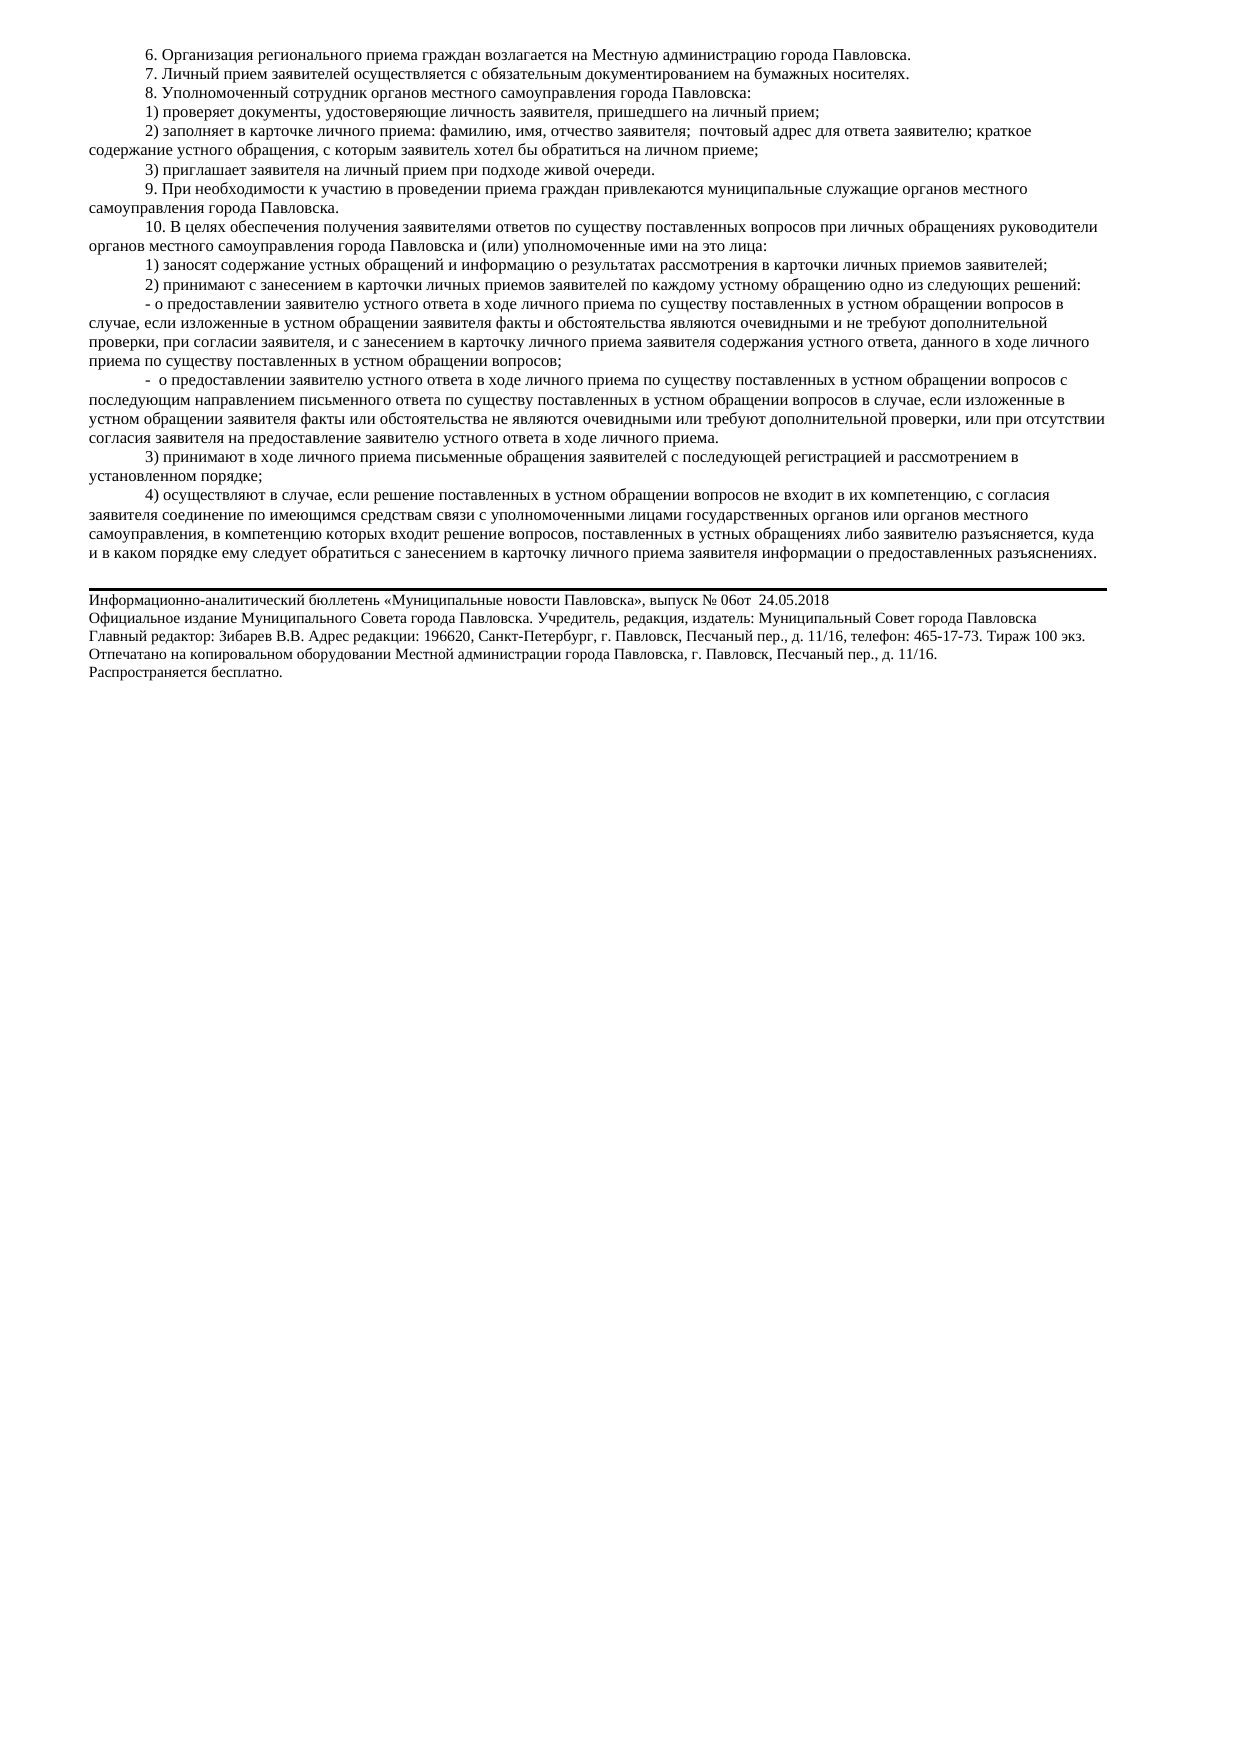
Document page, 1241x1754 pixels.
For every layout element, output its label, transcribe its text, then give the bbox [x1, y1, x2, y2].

text Информационно-аналитический бюллетень «Муниципальные новости Павловска», выпуск № 06от 24.05.2018 [89, 591, 1107, 609]
text 3) приглашает заявителя на личный прием при подходе живой очереди. [89, 159, 1107, 178]
text - о предоставлении заявителю устного ответа в ходе личного приема по существу поставленных в устном обращении вопросов в случае, если изложенные в устном обращении заявителя факты и обстоятельства являются очевидными и не требуют дополнительной проверки, при согласии заявителя, и с занесением в карточку личного приема заявителя содержания устного ответа, данного в ходе личного приема по существу поставленных в устном обращении вопросов; [89, 293, 1107, 370]
text 9. При необходимости к участию в проведении приема граждан привлекаются муниципальные служащие органов местного самоуправления города Павловска. [89, 178, 1107, 217]
text Отпечатано на копировальном оборудовании Местной администрации города Павловска, г. Павловск, Песчаный пер., д. 11/16. [89, 645, 1107, 663]
text 4) осуществляют в случае, если решение поставленных в устном обращении вопросов не входит в их компетенцию, с согласия заявителя соединение по имеющимся средствам связи с уполномоченными лицами государственных органов или органов местного самоуправления, в компетенцию которых входит решение вопросов, поставленных в устных обращениях либо заявителю разъясняется, куда и в каком порядке ему следует обратиться с занесением в карточку личного приема заявителя информации о предоставленных разъяснениях. [89, 485, 1107, 562]
text Официальное издание Муниципального Совета города Павловска. Учредитель, редакция, издатель: Муниципальный Совет города Павловска [89, 609, 1107, 627]
text - о предоставлении заявителю устного ответа в ходе личного приема по существу поставленных в устном обращении вопросов с последующим направлением письменного ответа по существу поставленных в устном обращении вопросов в случае, если изложенные в устном обращении заявителя факты или обстоятельства не являются очевидными или требуют дополнительной проверки, или при отсутствии согласия заявителя на предоставление заявителю устного ответа в ходе личного приема. [89, 370, 1107, 447]
text 10. В целях обеспечения получения заявителями ответов по существу поставленных вопросов при личных обращениях руководители органов местного самоуправления города Павловска и (или) уполномоченные ими на это лица: [89, 217, 1107, 255]
text 3) принимают в ходе личного приема письменные обращения заявителей с последующей регистрацией и рассмотрением в установленном порядке; [89, 447, 1107, 485]
text 2) заполняет в карточке личного приема: фамилию, имя, отчество заявителя; почтовый адрес для ответа заявителю; краткое содержание устного обращения, с которым заявитель хотел бы обратиться на личном приеме; [89, 121, 1107, 159]
text 6. Организация регионального приема граждан возлагается на Местную администрацию города Павловска. [89, 44, 1107, 63]
text 7. Личный прием заявителей осуществляется с обязательным документированием на бумажных носителях. [89, 63, 1107, 83]
text 2) принимают с занесением в карточки личных приемов заявителей по каждому устному обращению одно из следующих решений: [89, 274, 1107, 293]
text 8. Уполномоченный сотрудник органов местного самоуправления города Павловска: [89, 83, 1107, 102]
text Главный редактор: Зибарев В.В. Адрес редакции: 196620, Санкт-Петербург, г. Павловск, Песчаный пер., д. 11/16, телефон: 465-17-73. Тираж 100 экз. [89, 627, 1107, 645]
text 1) проверяет документы, удостоверяющие личность заявителя, пришедшего на личный прием; [89, 102, 1107, 121]
text Распространяется бесплатно. [89, 663, 1107, 681]
text 1) заносят содержание устных обращений и информацию о результатах рассмотрения в карточки личных приемов заявителей; [89, 255, 1107, 274]
